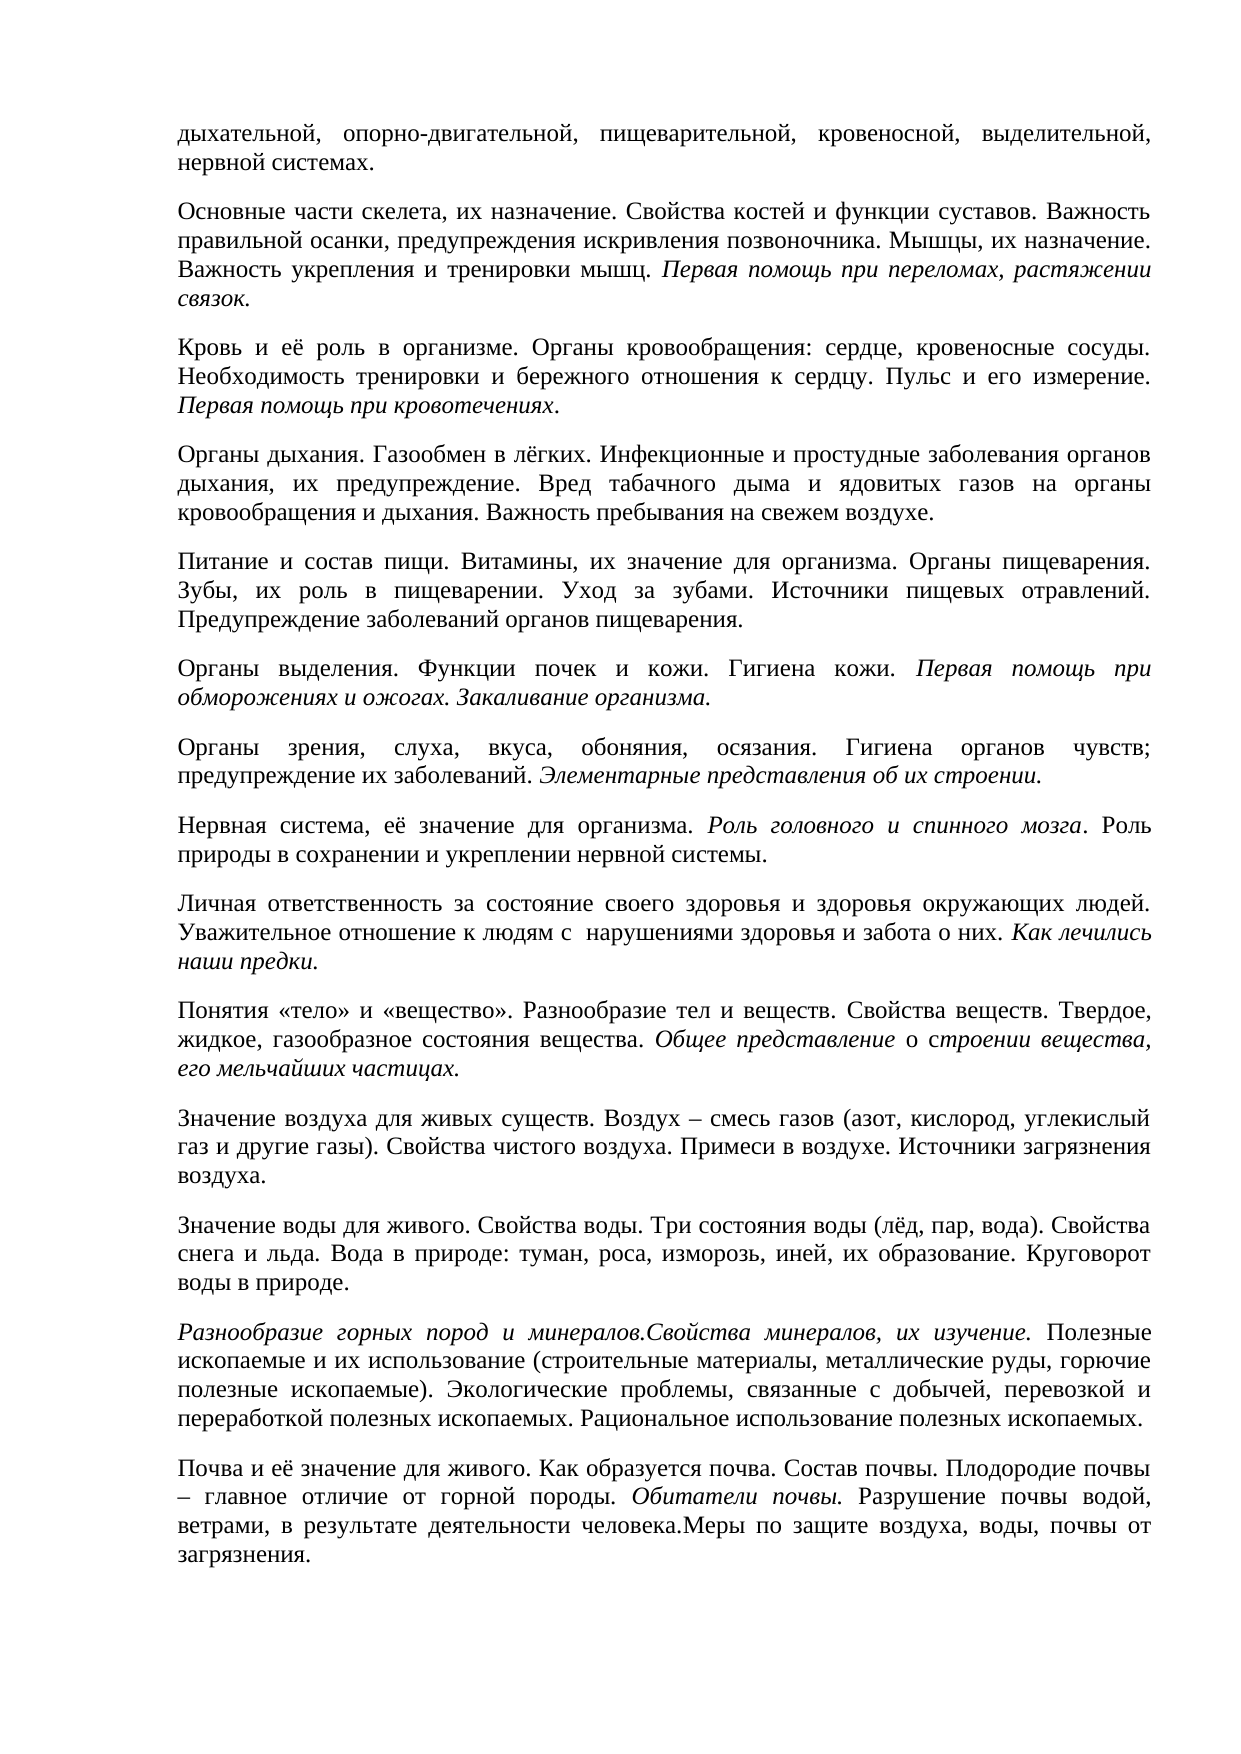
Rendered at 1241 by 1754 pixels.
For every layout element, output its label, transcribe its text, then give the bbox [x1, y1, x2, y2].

text Разнообразие горных пород и минералов.Свойства минералов, их изучение. Полезные ископаемые и их использование (строительные материалы, металлические руды, горючие полезные ископаемые). Экологические проблемы, связанные с добычей, перевозкой и переработкой полезных ископаемых. Рациональное использование полезных ископаемых. [177, 1317, 1152, 1432]
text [177, 118, 1152, 176]
text Почва и её значение для живого. Как образуется почва. Состав почвы. Плодородие почвы – главное отличие от горной породы. Обитатели почвы. Разрушение почвы водой, ветрами, в результате деятельности человека.Меры по защите воздуха, воды, почвы от загрязнения. [177, 1453, 1152, 1568]
text Основные части скелета, их назначение. Свойства костей и функции суставов. Важность правильной осанки, предупреждения искривления позвоночника. Мышцы, их назначение. Важность укрепления и тренировки мышц. Первая помощь при переломах, растяжении связок. [177, 196, 1152, 311]
text Понятия «тело» и «вещество». Разнообразие тел и веществ. Свойства веществ. Твердое, жидкое, газообразное состояния вещества. Общее представление о строении вещества, его мельчайших частицах. [177, 996, 1152, 1082]
text Органы дыхания. Газообмен в лёгких. Инфекционные и простудные заболевания органов дыхания, их предупреждение. Вред табачного дыма и ядовитых газов на органы кровообращения и дыхания. Важность пребывания на свежем воздухе. [177, 439, 1152, 526]
text Питание и состав пищи. Витамины, их значение для организма. Органы пищеварения. Зубы, их роль в пищеварении. Уход за зубами. Источники пищевых отравлений. Предупреждение заболеваний органов пищеварения. [177, 546, 1152, 633]
text Нервная система, её значение для организма. Роль головного и спинного мозга. Роль природы в сохранении и укреплении нервной системы. [177, 810, 1152, 868]
text Кровь и её роль в организме. Органы кровообращения: сердце, кровеносные сосуды. Необходимость тренировки и бережного отношения к сердцу. Пульс и его измерение. Первая помощь при кровотечениях. [177, 332, 1152, 418]
text Значение воды для живого. Свойства воды. Три состояния воды (лёд, пар, вода). Свойства снега и льда. Вода в природе: туман, роса, изморозь, иней, их образование. Круговорот воды в природе. [177, 1210, 1152, 1296]
text Значение воздуха для живых существ. Воздух – смесь газов (азот, кислород, углекислый газ и другие газы). Свойства чистого воздуха. Примеси в воздухе. Источники загрязнения воздуха. [177, 1103, 1152, 1189]
text Органы выделения. Функции почек и кожи. Гигиена кожи. Первая помощь при обморожениях и ожогах. Закаливание организма. [177, 653, 1152, 711]
text Органы зрения, слуха, вкуса, обоняния, осязания. Гигиена органов чувств; предупреждение их заболеваний. Элементарные представления об их строении. [177, 732, 1152, 789]
text Личная ответственность за состояние своего здоровья и здоровья окружающих людей. Уважительное отношение к людям с нарушениями здоровья и забота о них. Как лечились наши предки. [177, 888, 1152, 975]
